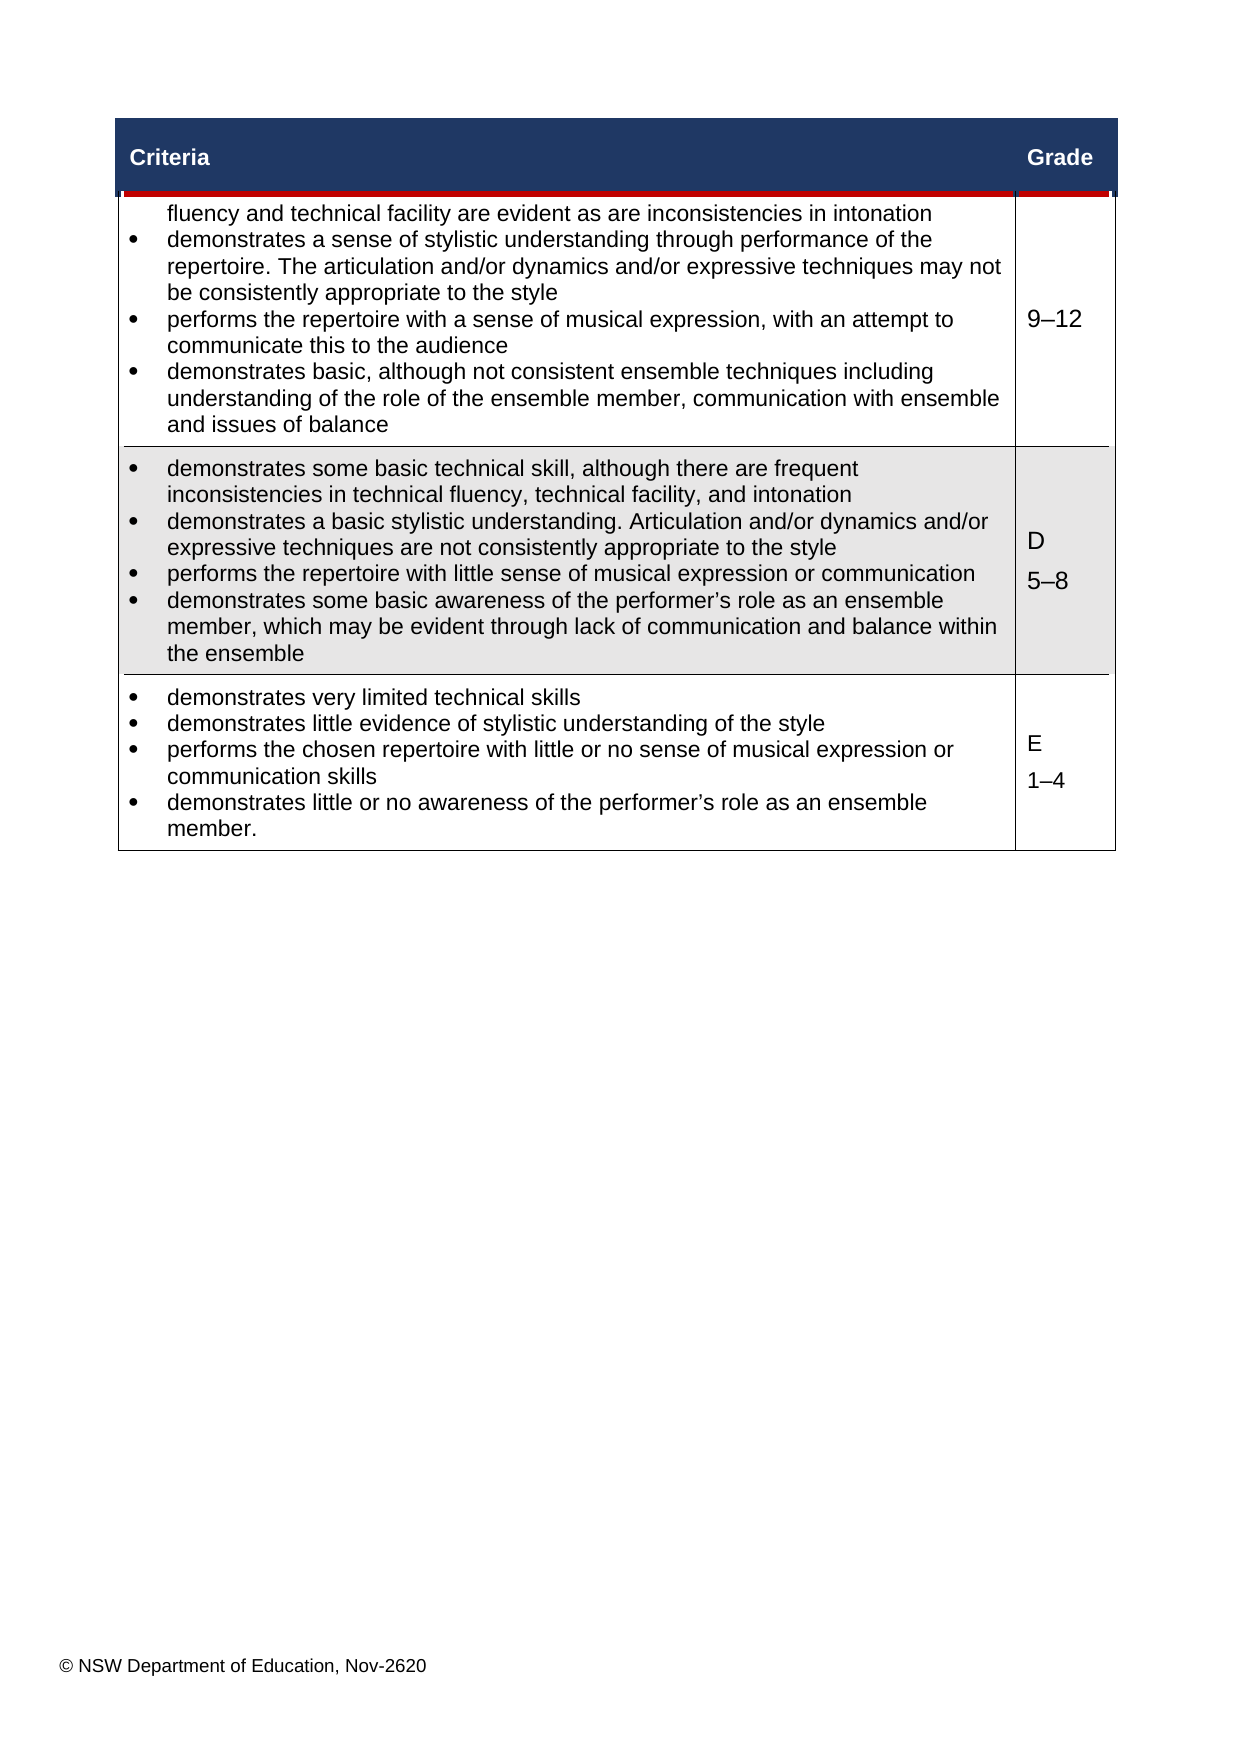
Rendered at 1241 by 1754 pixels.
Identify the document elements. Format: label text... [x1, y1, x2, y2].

table_cell D 5–8 [1016, 446, 1115, 674]
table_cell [119, 191, 1015, 446]
table_cell demonstrates some basic technical skill, although there are frequent inconsistencies in technical fluency, technical facility, and intonation demonstrates a basic stylistic understanding. Articulation and/or dynamics and/or expressive techniques are not consistently appropriate to the style performs the repertoire with little sense of musical expression or communication demonstrates some basic awareness of the performer’s role as an ensemble member, which may be evident through lack of communication and balance within the ensemble [119, 446, 1015, 674]
table_cell demonstrates very limited technical skills demonstrates little evidence of stylistic understanding of the style performs the chosen repertoire with little or no sense of musical expression or communication skills demonstrates little or no awareness of the performer’s role as an ensemble member. [119, 674, 1015, 850]
table_header Grade [1019, 124, 1112, 191]
table_cell C 9–12 [1016, 191, 1115, 446]
table_header Criteria [121, 124, 1013, 191]
table_cell E 1–4 [1016, 674, 1115, 850]
